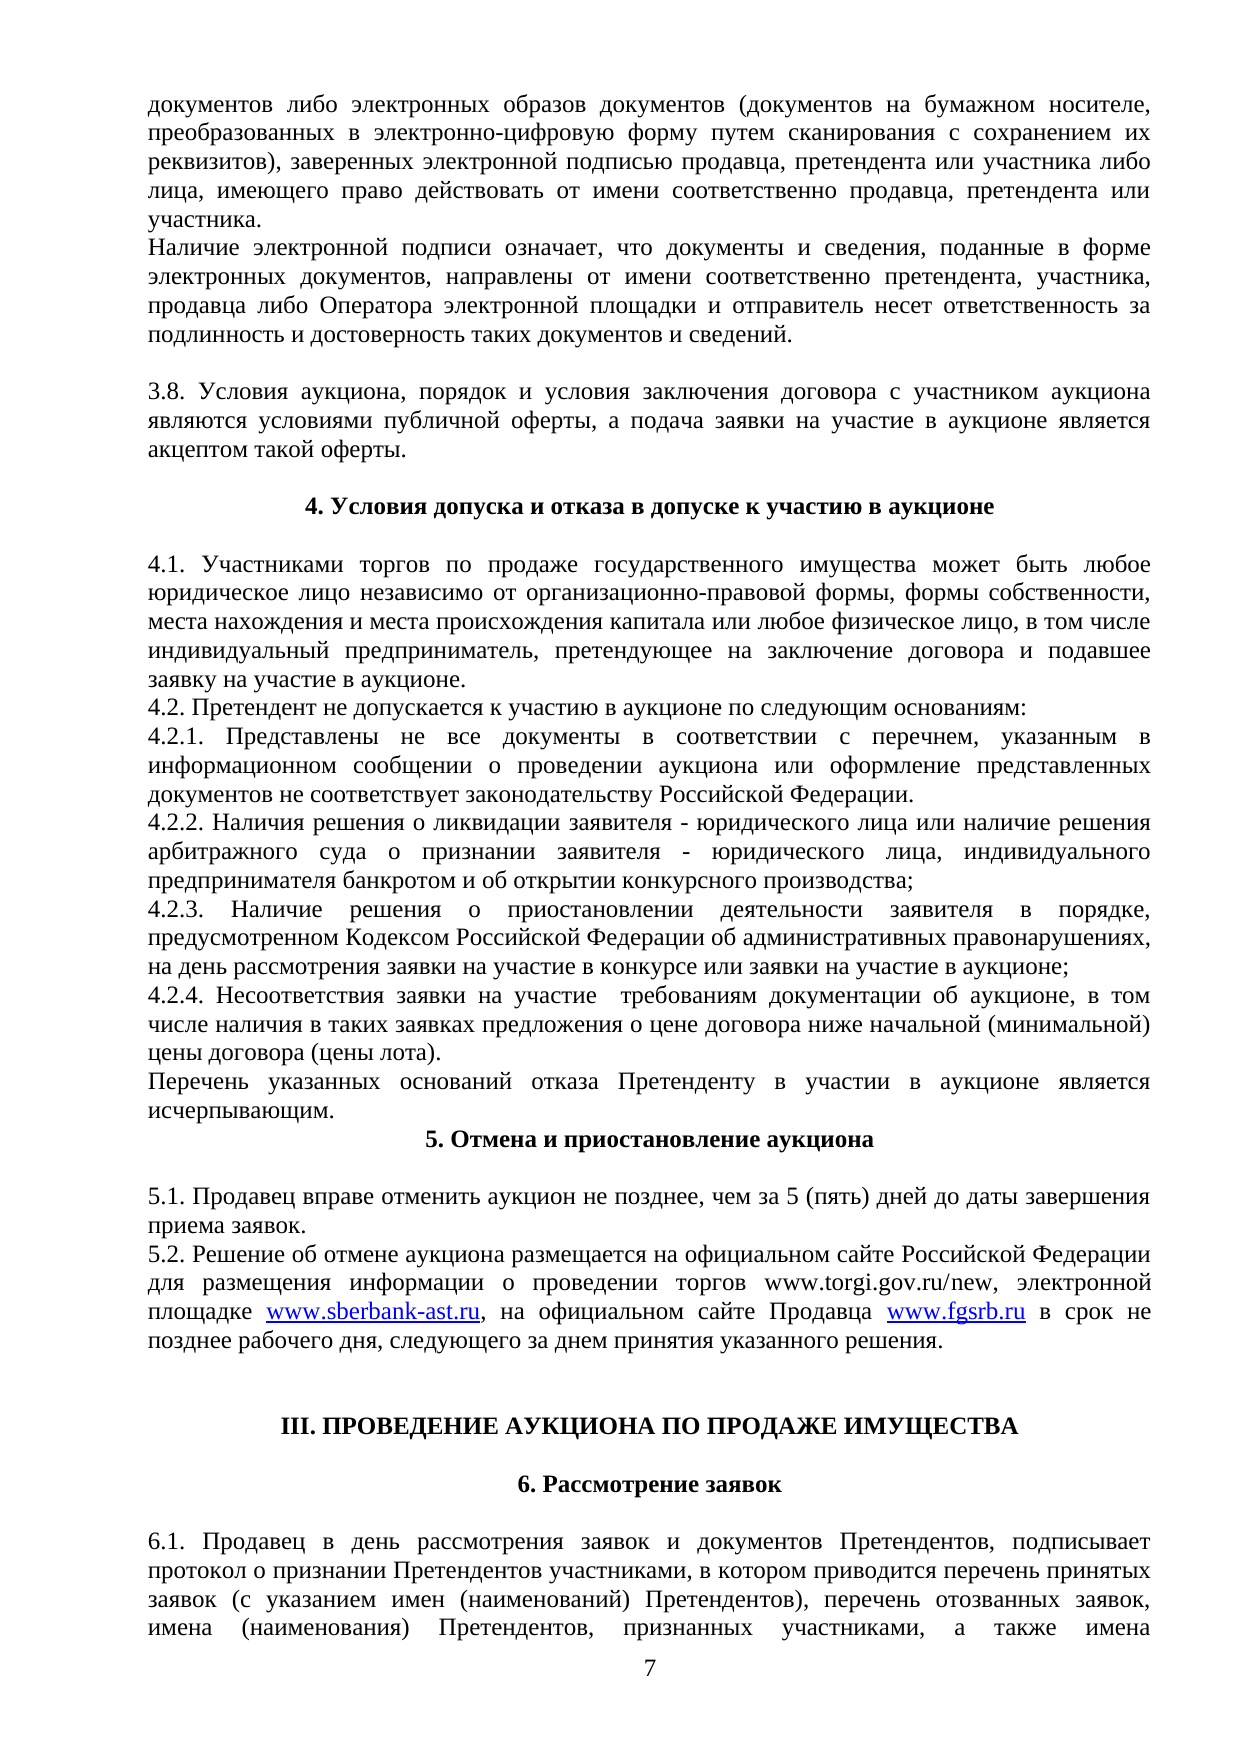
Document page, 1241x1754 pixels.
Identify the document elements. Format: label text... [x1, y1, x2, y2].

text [148, 1526, 1152, 1641]
text 4.2.4. Несоответствия заявки на участие требованиям документации об аукционе, в том числе наличия в таких заявках предложения о цене договора ниже начальной (минимальной) цены договора (цены лота). [148, 980, 1152, 1066]
text 5.1. Продавец вправе отменить аукцион не позднее, чем за 5 (пять) дней до даты завершения приема заявок. [148, 1181, 1152, 1239]
text Перечень указанных оснований отказа Претенденту в участии в аукционе является исчерпывающим. [148, 1066, 1152, 1124]
text 5. Отмена и приостановление аукциона [148, 1124, 1152, 1152]
text 4.2.2. Наличия решения о ликвидации заявителя - юридического лица или наличие решения арбитражного суда о признании заявителя - юридического лица, индивидуального предпринимателя банкротом и об открытии конкурсного производства; [148, 807, 1152, 894]
text 4.2.1. Представлены не все документы в соответствии с перечнем, указанным в информационном сообщении о проведении аукциона или оформление представленных документов не соответствует законодательству Российской Федерации. [148, 721, 1152, 807]
text 6. Рассмотрение заявок [148, 1469, 1152, 1497]
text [148, 89, 1152, 232]
text 4.2. Претендент не допускается к участию в аукционе по следующим основаниям: [148, 692, 1152, 721]
text 5.2. Решение об отмене аукциона размещается на официальном сайте Российской Федерации для размещения информации о проведении торгов www.torgi.gov.ru/new, электронной площадке www.sberbank-ast.ru, на официальном сайте Продавца www.fgsrb.ru в срок не позднее рабочего дня, следующего за днем принятия указанного решения. [148, 1239, 1152, 1354]
text 4.2.3. Наличие решения о приостановлении деятельности заявителя в порядке, предусмотренном Кодексом Российской Федерации об административных правонарушениях, на день рассмотрения заявки на участие в конкурсе или заявки на участие в аукционе; [148, 894, 1152, 980]
text 4.1. Участниками торгов по продаже государственного имущества может быть любое юридическое лицо независимо от организационно-правовой формы, формы собственности, места нахождения и места происхождения капитала или любое физическое лицо, в том числе индивидуальный предприниматель, претендующее на заключение договора и подавшее заявку на участие в аукционе. [148, 549, 1152, 692]
text 4. Условия допуска и отказа в допуске к участию в аукционе [148, 491, 1152, 520]
text III. ПРОВЕДЕНИЕ АУКЦИОНА ПО ПРОДАЖЕ ИМУЩЕСТВА [148, 1411, 1152, 1440]
text 3.8. Условия аукциона, порядок и условия заключения договора с участником аукциона являются условиями публичной оферты, а подача заявки на участие в аукционе является акцептом такой оферты. [148, 376, 1152, 462]
text Наличие электронной подписи означает, что документы и сведения, поданные в форме электронных документов, направлены от имени соответственно претендента, участника, продавца либо Оператора электронной площадки и отправитель несет ответственность за подлинность и достоверность таких документов и сведений. [148, 232, 1152, 347]
